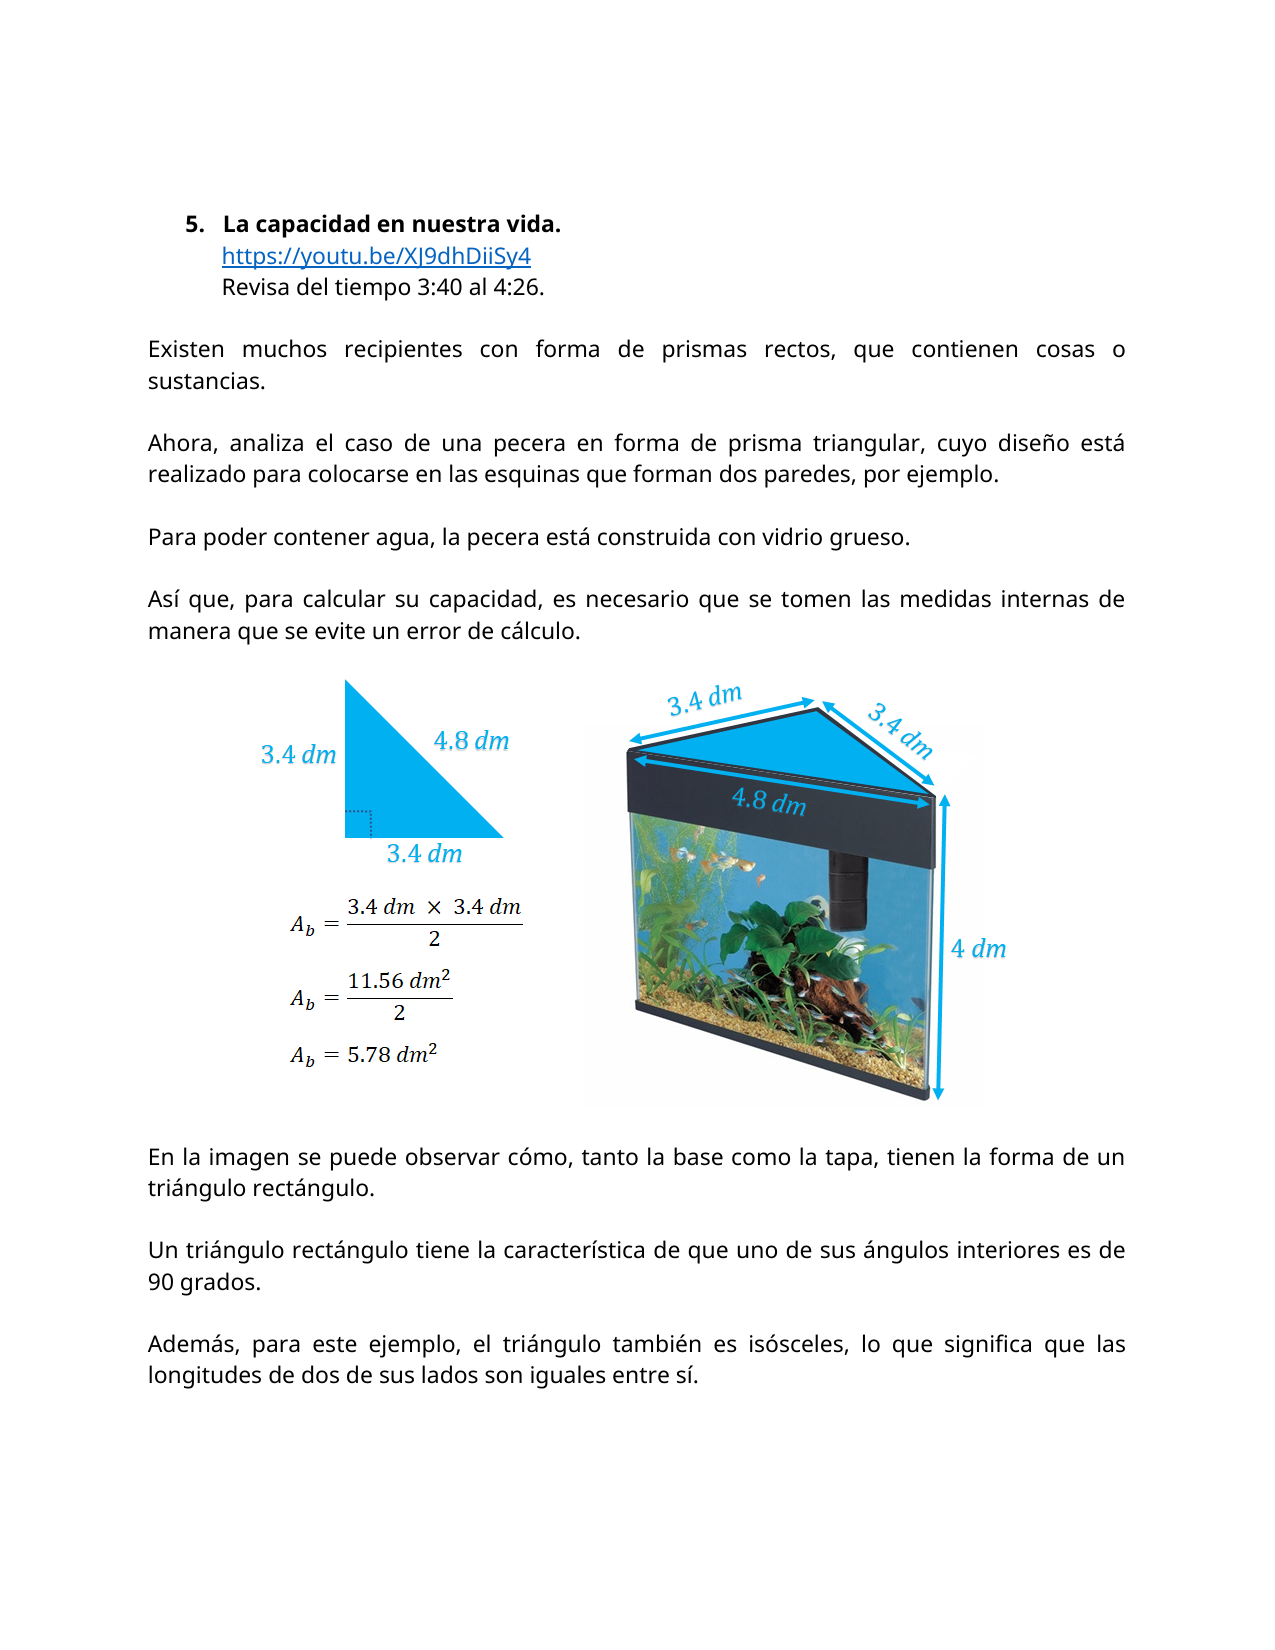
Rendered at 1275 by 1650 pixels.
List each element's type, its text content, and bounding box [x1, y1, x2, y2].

text Para poder contener agua, la pecera está construida con vidrio grueso. [148, 521, 1127, 552]
text Un triángulo rectángulo tiene la característica de que uno de sus ángulos interiores es de 90 grados. [148, 1234, 1127, 1297]
list La capacidad en nuestra vida. [185, 208, 1127, 240]
text https://youtu.be/XJ9dhDiiSy4 [148, 240, 1127, 271]
text Existen muchos recipientes con forma de prismas rectos, que contienen cosas o sustancias. [148, 333, 1127, 396]
text Ahora, analiza el caso de una pecera en forma de prisma triangular, cuyo diseño está realizado para colocarse en las esquinas que forman dos paredes, por ejemplo. [148, 427, 1127, 490]
text Así que, para calcular su capacidad, es necesario que se tomen las medidas internas de manera que se evite un error de cálculo. [148, 583, 1127, 646]
text En la imagen se puede observar cómo, tanto la base como la tapa, tienen la forma de un triángulo rectángulo. [148, 1141, 1127, 1203]
text Además, para este ejemplo, el triángulo también es isósceles, lo que significa que las longitudes de dos de sus lados son iguales entre sí. [148, 1328, 1127, 1391]
picture [256, 677, 1019, 1110]
text Revisa del tiempo 3:40 al 4:26. [148, 271, 1127, 302]
